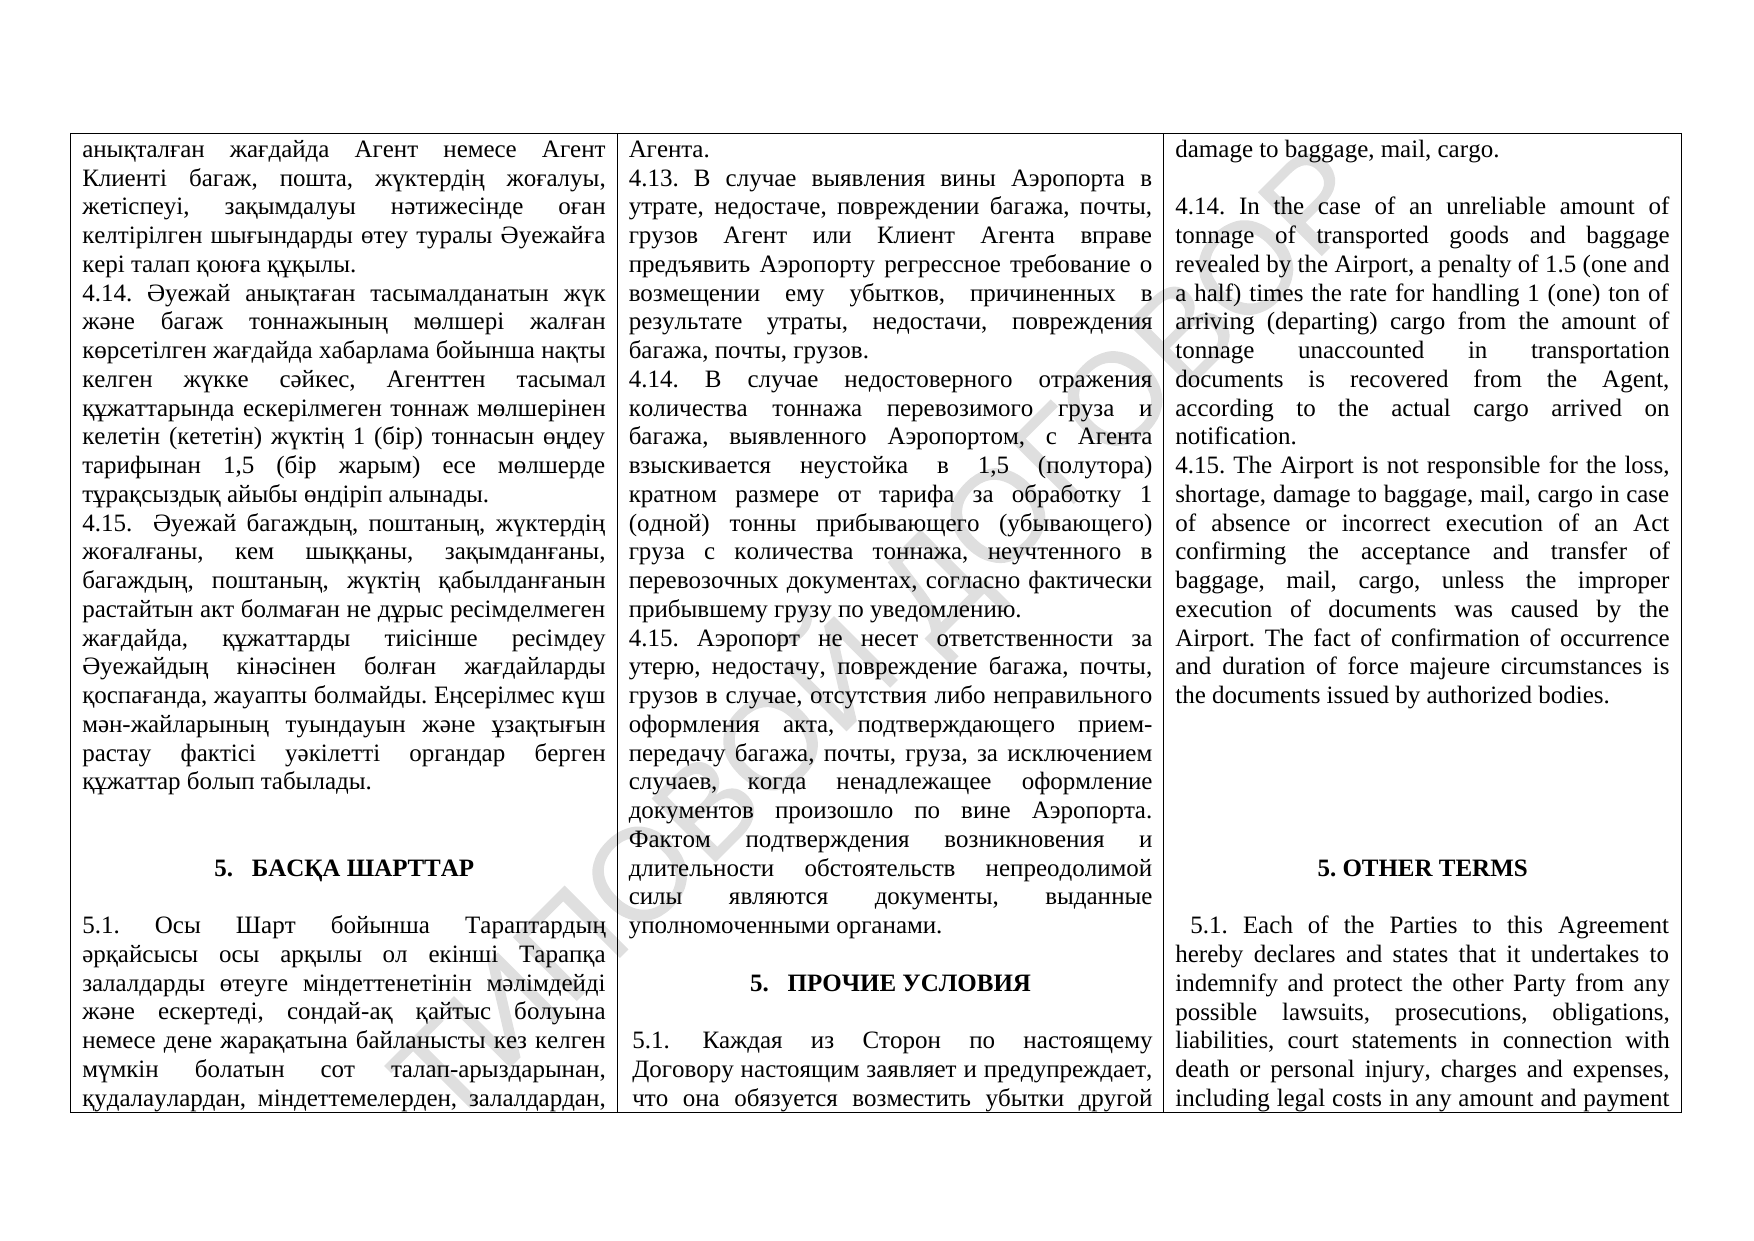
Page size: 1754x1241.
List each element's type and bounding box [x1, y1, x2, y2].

table_header [71, 134, 617, 1112]
table_header [618, 134, 1163, 1112]
table_header [1164, 134, 1681, 1112]
